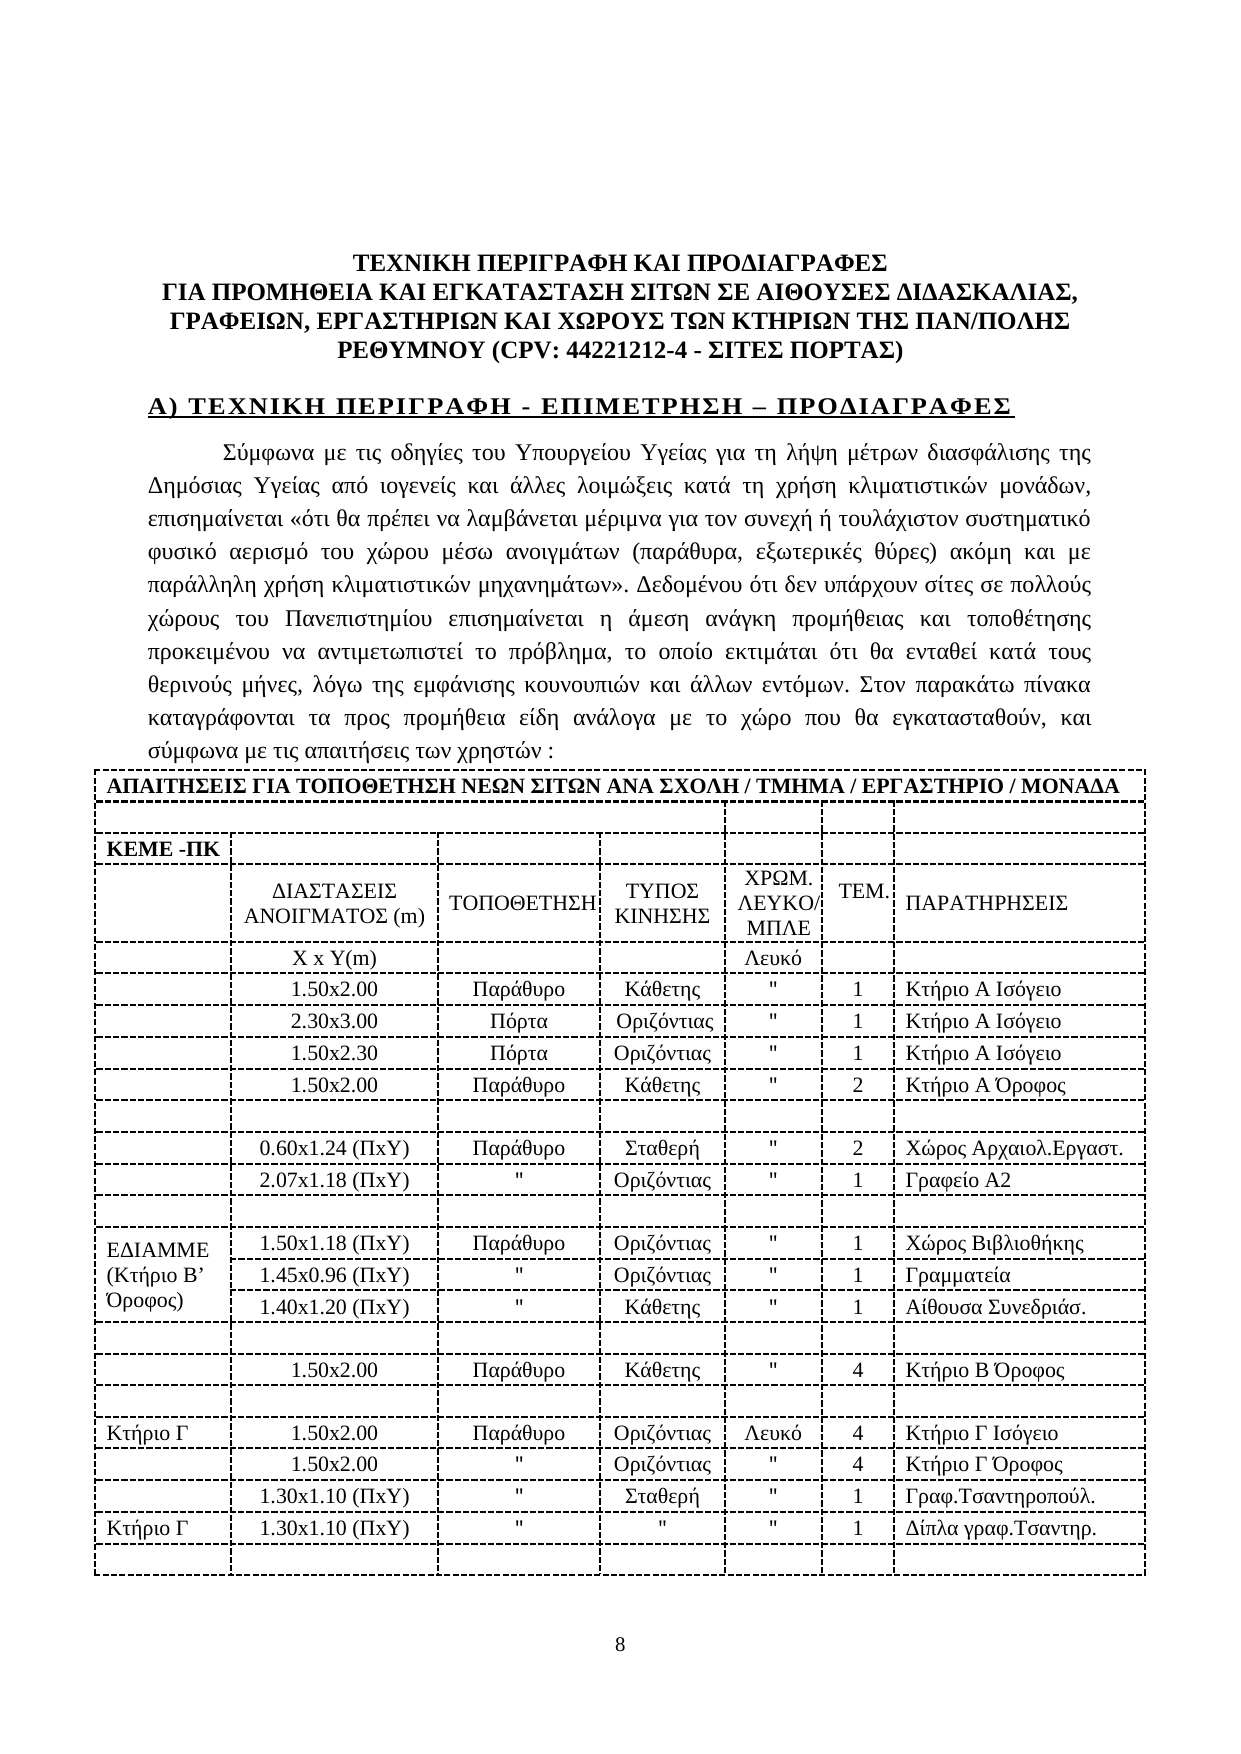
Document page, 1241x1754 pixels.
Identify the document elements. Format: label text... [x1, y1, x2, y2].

table_cell [725, 1543, 822, 1574]
table_cell 1.40x1.20 (ΠxΥ) [231, 1289, 438, 1321]
table_cell " [438, 1289, 600, 1321]
table_cell " [725, 1036, 822, 1067]
table_cell 1 [822, 1289, 894, 1321]
table_cell [600, 941, 724, 972]
table_cell [725, 832, 822, 863]
table_cell Κτήριο Γ Ισόγειο [894, 1416, 1145, 1447]
table_cell Κάθετης [600, 1068, 724, 1099]
table_cell [95, 1479, 231, 1511]
table_cell Κτήριο Γ [95, 1511, 231, 1542]
table_cell Αίθουσα Συνεδριάσ. [894, 1289, 1145, 1321]
text Α) ΤΕΧΝΙΚΗ ΠΕΡΙΓΡΑΦΗ - ΕΠΙΜΕΤΡΗΣΗ – ΠΡΟΔΙΑΓΡΑΦΕΣ [148, 392, 1092, 420]
table_cell [822, 1194, 894, 1226]
table_cell [95, 1194, 231, 1226]
table_cell 1 [822, 1226, 894, 1257]
table_cell [894, 1194, 1145, 1226]
table_header ΑΠΑΙΤΗΣΕΙΣ ΓΙΑ ΤΟΠΟΘΕΤΗΣΗ ΝΕΩΝ ΣΙΤΩΝ ΑΝΑ ΣΧΟΛΗ / ΤΜΗΜΑ / ΕΡΓΑΣΤΗΡΙΟ / ΜΟΝΑΔΑ [95, 769, 1145, 800]
table_cell 1 [822, 972, 894, 1004]
table_cell 0.60x1.24 (ΠxΥ) [231, 1131, 438, 1162]
table_cell [438, 1194, 600, 1226]
table_cell Κτήριο Α Ισόγειο [894, 1004, 1145, 1036]
table_cell [95, 1384, 231, 1416]
table_cell 1 [822, 1163, 894, 1194]
table_cell 4 [822, 1416, 894, 1447]
text Σύμφωνα με τις οδηγίες του Υπουργείου Υγείας για τη λήψη μέτρων διασφάλισης της Δημόσιας Υγείας από ιογενείς και άλλες λοιμώξεις κατά τη χρήση κλιματιστικών μονάδων, επισημαίνεται «ότι θα πρέπει να λαμβάνεται μέριμνα για τον συνεχή ή τουλάχιστον συστηματικό φυσικό αερισμό του χώρου μέσω ανοιγμάτων (παράθυρα, εξωτερικές θύρες) ακόμη και με παράλληλη χρήση κλιματιστικών μηχανημάτων». Δεδομένου ότι δεν υπάρχουν σίτες σε πολλούς χώρους του Πανεπιστημίου επισημαίνεται η άμεση ανάγκη προμήθειας και τοποθέτησης προκειμένου να αντιμετωπιστεί το πρόβλημα, το οποίο εκτιμάται ότι θα ενταθεί κατά τους θερινούς μήνες, λόγω της εμφάνισης κουνουπιών και άλλων εντόμων. Στον παρακάτω πίνακα καταγράφονται τα προς προμήθεια είδη ανάλογα με το χώρο που θα εγκατασταθούν, και σύμφωνα με τις απαιτήσεις των χρηστών : [148, 438, 1092, 764]
table_cell [438, 1543, 600, 1574]
table_cell [95, 1163, 231, 1194]
table_cell [600, 1543, 724, 1574]
table_cell ΚΕΜΕ -ΠΚ [95, 832, 231, 863]
table_cell Χώρος Βιβλιοθήκης [894, 1226, 1145, 1257]
table_cell [725, 1384, 822, 1416]
table_cell Σταθερή [600, 1479, 724, 1511]
table_cell ΤΥΠΟΣ ΚΙΝΗΣΗΣ [600, 863, 724, 941]
table_cell " [725, 1004, 822, 1036]
table_cell " [725, 1131, 822, 1162]
table_cell 1.50x2.30 [231, 1036, 438, 1067]
table_cell [231, 1194, 438, 1226]
table_cell " [725, 1511, 822, 1542]
table_cell 1.50x2.00 [231, 1068, 438, 1099]
table_cell [95, 1447, 231, 1479]
table_cell [95, 1321, 231, 1352]
table_cell Πόρτα [438, 1036, 600, 1067]
table_cell Χώρος Αρχαιολ.Εργαστ. [894, 1131, 1145, 1162]
table_cell Οριζόντιας [600, 1258, 724, 1289]
table_cell " [438, 1511, 600, 1542]
table_cell " [725, 1226, 822, 1257]
table_cell [95, 1036, 231, 1067]
table_cell [438, 1321, 600, 1352]
table_cell [725, 800, 822, 832]
table_cell Κτήριο Β Όροφος [894, 1353, 1145, 1384]
table_cell Κάθετης [600, 1289, 724, 1321]
table_cell 1 [822, 1479, 894, 1511]
table_cell [725, 1321, 822, 1352]
table_cell 1 [822, 1258, 894, 1289]
table_cell Παράθυρο [438, 972, 600, 1004]
table_cell ΧΡΩΜ. ΛΕΥΚΟ/ΜΠΛΕ [725, 863, 822, 941]
table_cell [822, 1384, 894, 1416]
table_cell Κτήριο Α Ισόγειο [894, 1036, 1145, 1067]
table_cell [95, 941, 231, 972]
table_cell 1.50x2.00 [231, 1416, 438, 1447]
table_cell Κάθετης [600, 1353, 724, 1384]
table_cell Οριζόντιας [600, 1004, 724, 1036]
table_cell [600, 1194, 724, 1226]
table_cell [894, 1321, 1145, 1352]
table_cell [600, 832, 724, 863]
table_cell [438, 832, 600, 863]
table_cell 1.50x1.18 (ΠxΥ) [231, 1226, 438, 1257]
table_cell " [725, 1447, 822, 1479]
table_cell [894, 941, 1145, 972]
table_cell 1 [822, 1004, 894, 1036]
table_cell [822, 1543, 894, 1574]
table_cell Οριζόντιας [600, 1447, 724, 1479]
table_cell 1.30x1.10 (ΠxΥ) [231, 1511, 438, 1542]
table_cell " [438, 1258, 600, 1289]
table_cell " [725, 1258, 822, 1289]
table_cell Πόρτα [438, 1004, 600, 1036]
table_cell 1.50x2.00 [231, 1353, 438, 1384]
table_cell Κτήριο Α Ισόγειο [894, 972, 1145, 1004]
table_cell " [600, 1511, 724, 1542]
table_cell [231, 1321, 438, 1352]
table_cell Παράθυρο [438, 1416, 600, 1447]
table_cell [95, 863, 231, 941]
table_cell [95, 1068, 231, 1099]
table_cell 1.45x0.96 (ΠxΥ) [231, 1258, 438, 1289]
table_cell 2 [822, 1068, 894, 1099]
table_cell [822, 832, 894, 863]
table_cell Κτήριο Γ Όροφος [894, 1447, 1145, 1479]
table_cell [95, 1131, 231, 1162]
table_cell " [725, 972, 822, 1004]
table_cell Παράθυρο [438, 1068, 600, 1099]
table_cell [894, 832, 1145, 863]
table_cell Παράθυρο [438, 1353, 600, 1384]
table_cell Λευκό [725, 941, 822, 972]
table_cell [95, 972, 231, 1004]
table_cell Οριζόντιας [600, 1416, 724, 1447]
table_cell [822, 800, 894, 832]
table_cell [95, 1543, 231, 1574]
table_cell [894, 1099, 1145, 1131]
table_cell [600, 1384, 724, 1416]
table_cell [95, 800, 724, 832]
table_cell [95, 1353, 231, 1384]
table_cell [822, 941, 894, 972]
table_cell Γραφείο Α2 [894, 1163, 1145, 1194]
table_cell Σταθερή [600, 1131, 724, 1162]
table_cell 2.07x1.18 (ΠxΥ) [231, 1163, 438, 1194]
table_cell [822, 1099, 894, 1131]
table_cell 1.50x2.00 [231, 1447, 438, 1479]
table_cell " [725, 1068, 822, 1099]
table_cell X x Y(m) [231, 941, 438, 972]
table_cell [438, 1384, 600, 1416]
table_cell [894, 1543, 1145, 1574]
table_cell [600, 1321, 724, 1352]
table_cell [600, 1099, 724, 1131]
table_cell Γραμματεία [894, 1258, 1145, 1289]
table_cell [95, 1099, 231, 1131]
table_cell 4 [822, 1353, 894, 1384]
table_cell " [725, 1479, 822, 1511]
table_cell Παράθυρο [438, 1226, 600, 1257]
table_cell [95, 1004, 231, 1036]
table_cell [231, 1543, 438, 1574]
table_cell ΕΔIΑΜMΕ (Κτήριο Β’ Όροφος) [95, 1226, 231, 1321]
table_cell " [725, 1163, 822, 1194]
table_cell [725, 1099, 822, 1131]
table_cell Λευκό [725, 1416, 822, 1447]
table_cell [438, 941, 600, 972]
table_cell Παράθυρο [438, 1131, 600, 1162]
table_cell ΤΕΜ. [822, 863, 894, 941]
table_cell [438, 1099, 600, 1131]
table_cell [725, 1194, 822, 1226]
table_cell 1 [822, 1511, 894, 1542]
table_cell 2.30x3.00 [231, 1004, 438, 1036]
table_cell Οριζόντιας [600, 1036, 724, 1067]
table_cell " [438, 1479, 600, 1511]
table_cell Οριζόντιας [600, 1226, 724, 1257]
table_cell Οριζόντιας [600, 1163, 724, 1194]
table_cell [894, 1384, 1145, 1416]
table_cell Κάθετης [600, 972, 724, 1004]
table_cell [894, 800, 1145, 832]
table_cell " [725, 1289, 822, 1321]
table_cell 1 [822, 1036, 894, 1067]
table_cell 1.30x1.10 (ΠxΥ) [231, 1479, 438, 1511]
table_cell " [438, 1447, 600, 1479]
text ΓΙΑ ΠΡΟΜΗΘΕΙΑ ΚΑΙ ΕΓΚΑΤΑΣΤΑΣΗ ΣΙΤΩΝ ΣΕ ΑΙΘΟΥΣΕΣ ΔΙΔΑΣΚΑΛΙΑΣ, ΓΡΑΦΕΙΩΝ, ΕΡΓΑΣΤΗΡΙΩΝ ΚΑΙ ΧΩΡΟΥΣ ΤΩΝ ΚΤΗΡΙΩΝ ΤΗΣ ΠΑΝ/ΠΟΛΗΣ ΡΕΘΥΜΝΟΥ (CPV: 44221212-4 - ΣΙΤΕΣ ΠΟΡΤΑΣ) [148, 277, 1092, 363]
table_cell " [725, 1353, 822, 1384]
table_cell 2 [822, 1131, 894, 1162]
table_cell ΠΑΡΑΤΗΡΗΣΕΙΣ [894, 863, 1145, 941]
table_cell ΤΟΠΟΘΕΤΗΣΗ [438, 863, 600, 941]
table_cell [231, 1099, 438, 1131]
table_cell Κτήριο Γ [95, 1416, 231, 1447]
table_cell Δίπλα γραφ.Τσαντηρ. [894, 1511, 1145, 1542]
table_cell [822, 1321, 894, 1352]
table_cell 4 [822, 1447, 894, 1479]
table_cell Κτήριο Α Όροφος [894, 1068, 1145, 1099]
table_cell [231, 1384, 438, 1416]
table_cell 1.50x2.00 [231, 972, 438, 1004]
text ΤΕΧΝΙΚΗ ΠΕΡΙΓΡΑΦΗ ΚΑΙ ΠΡΟΔΙΑΓΡΑΦΕΣ [148, 248, 1092, 277]
table_cell " [438, 1163, 600, 1194]
table_cell ΔΙΑΣΤΑΣΕΙΣ ΑΝΟΙΓΜΑΤΟΣ (m) [231, 863, 438, 941]
table_cell [231, 832, 438, 863]
table_cell Γραφ.Τσαντηροπούλ. [894, 1479, 1145, 1511]
